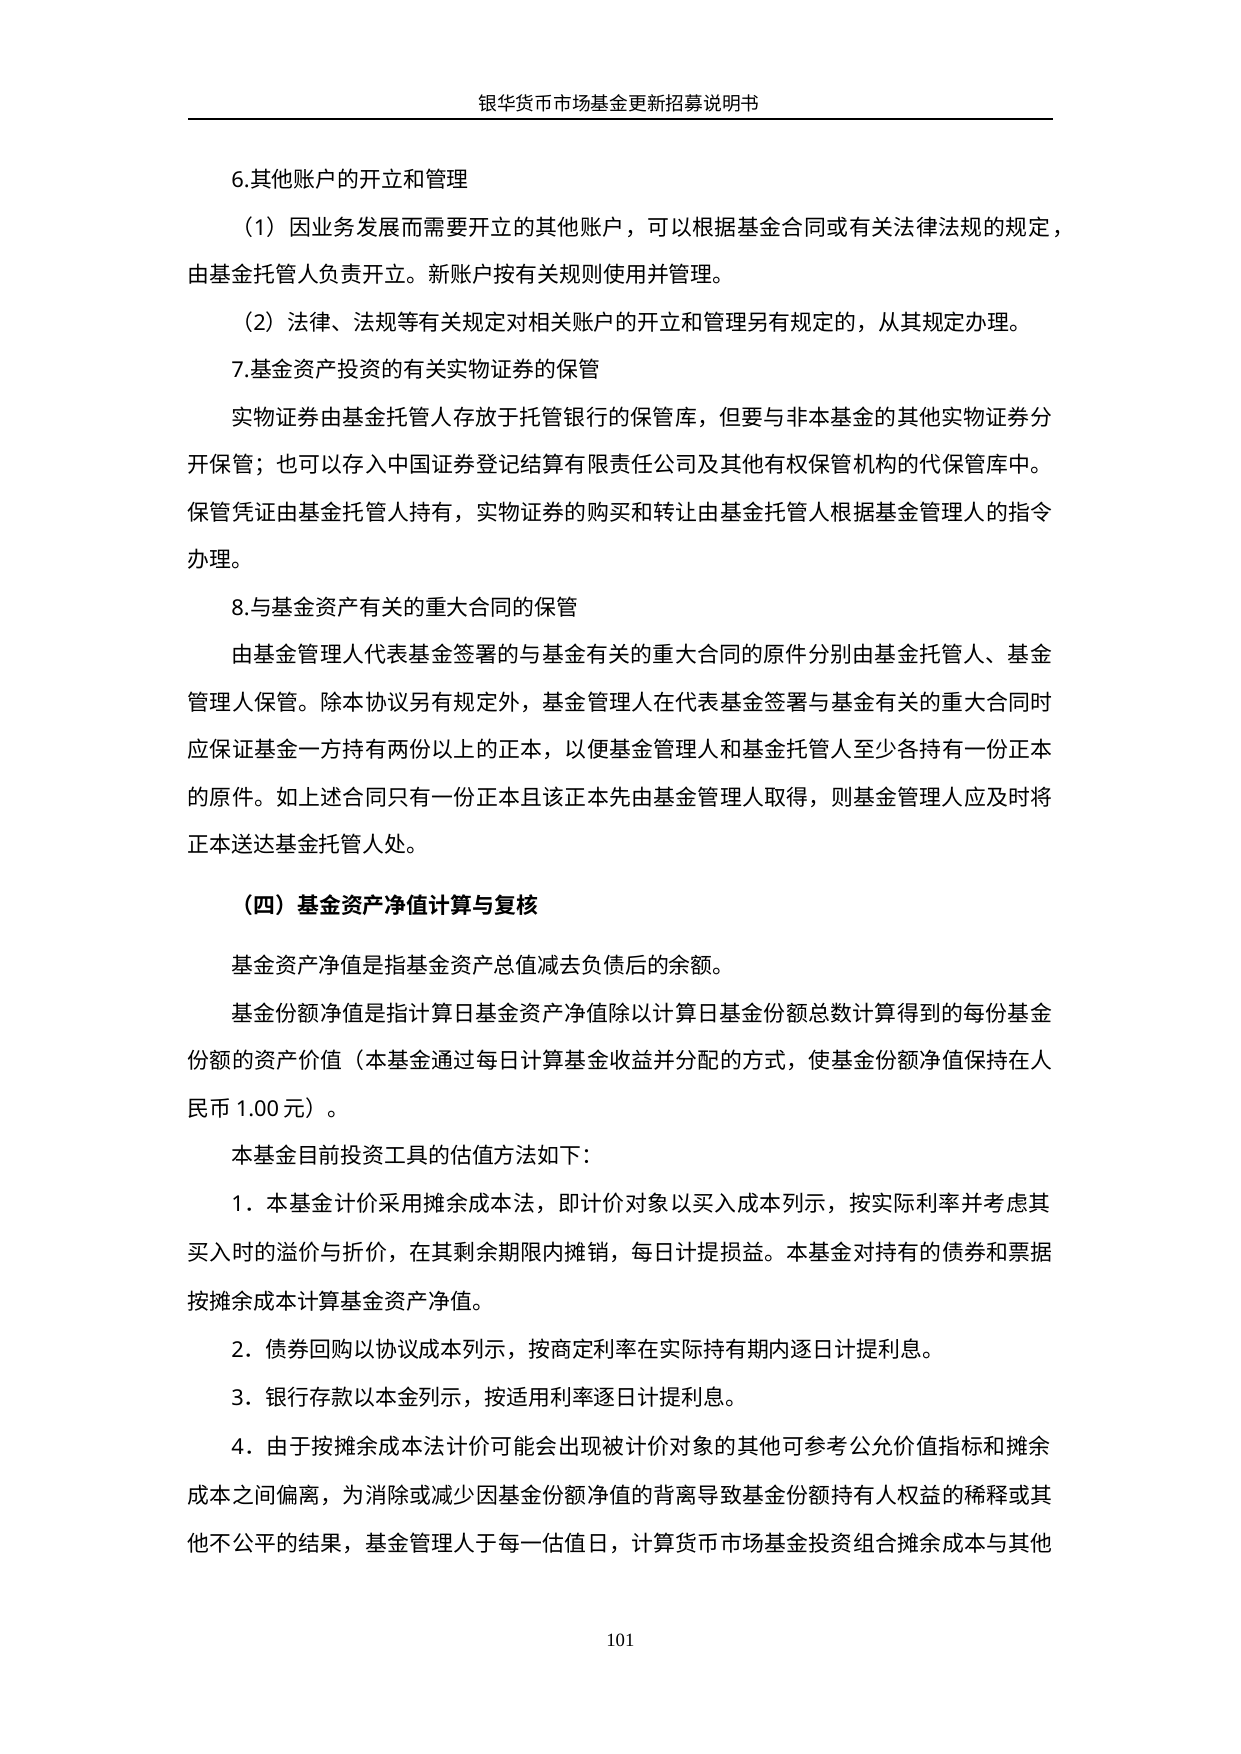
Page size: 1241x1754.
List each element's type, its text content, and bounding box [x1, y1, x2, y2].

text 8.与基金资产有关的重大合同的保管 [187, 590, 1053, 622]
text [187, 1428, 1053, 1558]
text （1）因业务发展而需要开立的其他账户，可以根据基金合同或有关法律法规的规定，由基金托管人负责开立。新账户按有关规则使用并管理。 [187, 209, 1053, 289]
text 基金份额净值是指计算日基金资产净值除以计算日基金份额总数计算得到的每份基金份额的资产价值（本基金通过每日计算基金收益并分配的方式，使基金份额净值保持在人民币1.00元）。 [187, 996, 1053, 1123]
text 6.其他账户的开立和管理 [187, 162, 1053, 194]
text 1．本基金计价采用摊余成本法，即计价对象以买入成本列示，按实际利率并考虑其买入时的溢价与折价，在其剩余期限内摊销，每日计提损益。本基金对持有的债券和票据按摊余成本计算基金资产净值。 [187, 1186, 1053, 1316]
text 实物证券由基金托管人存放于托管银行的保管库，但要与非本基金的其他实物证券分开保管；也可以存入中国证券登记结算有限责任公司及其他有权保管机构的代保管库中。保管凭证由基金托管人持有，实物证券的购买和转让由基金托管人根据基金管理人的指令办理。 [187, 400, 1053, 574]
text （2）法律、法规等有关规定对相关账户的开立和管理另有规定的，从其规定办理。 [187, 305, 1053, 336]
text 基金资产净值是指基金资产总值减去负债后的余额。 [187, 948, 1053, 980]
text （四）基金资产净值计算与复核 [187, 887, 1053, 920]
text 7.基金资产投资的有关实物证券的保管 [187, 352, 1053, 384]
text 2．债券回购以协议成本列示，按商定利率在实际持有期内逐日计提利息。 [187, 1332, 1053, 1364]
text 本基金目前投资工具的估值方法如下： [187, 1138, 1053, 1170]
text 由基金管理人代表基金签署的与基金有关的重大合同的原件分别由基金托管人、基金管理人保管。除本协议另有规定外，基金管理人在代表基金签署与基金有关的重大合同时应保证基金一方持有两份以上的正本，以便基金管理人和基金托管人至少各持有一份正本的原件。如上述合同只有一份正本且该正本先由基金管理人取得，则基金管理人应及时将正本送达基金托管人处。 [187, 637, 1053, 859]
text 3．银行存款以本金列示，按适用利率逐日计提利息。 [187, 1380, 1053, 1413]
